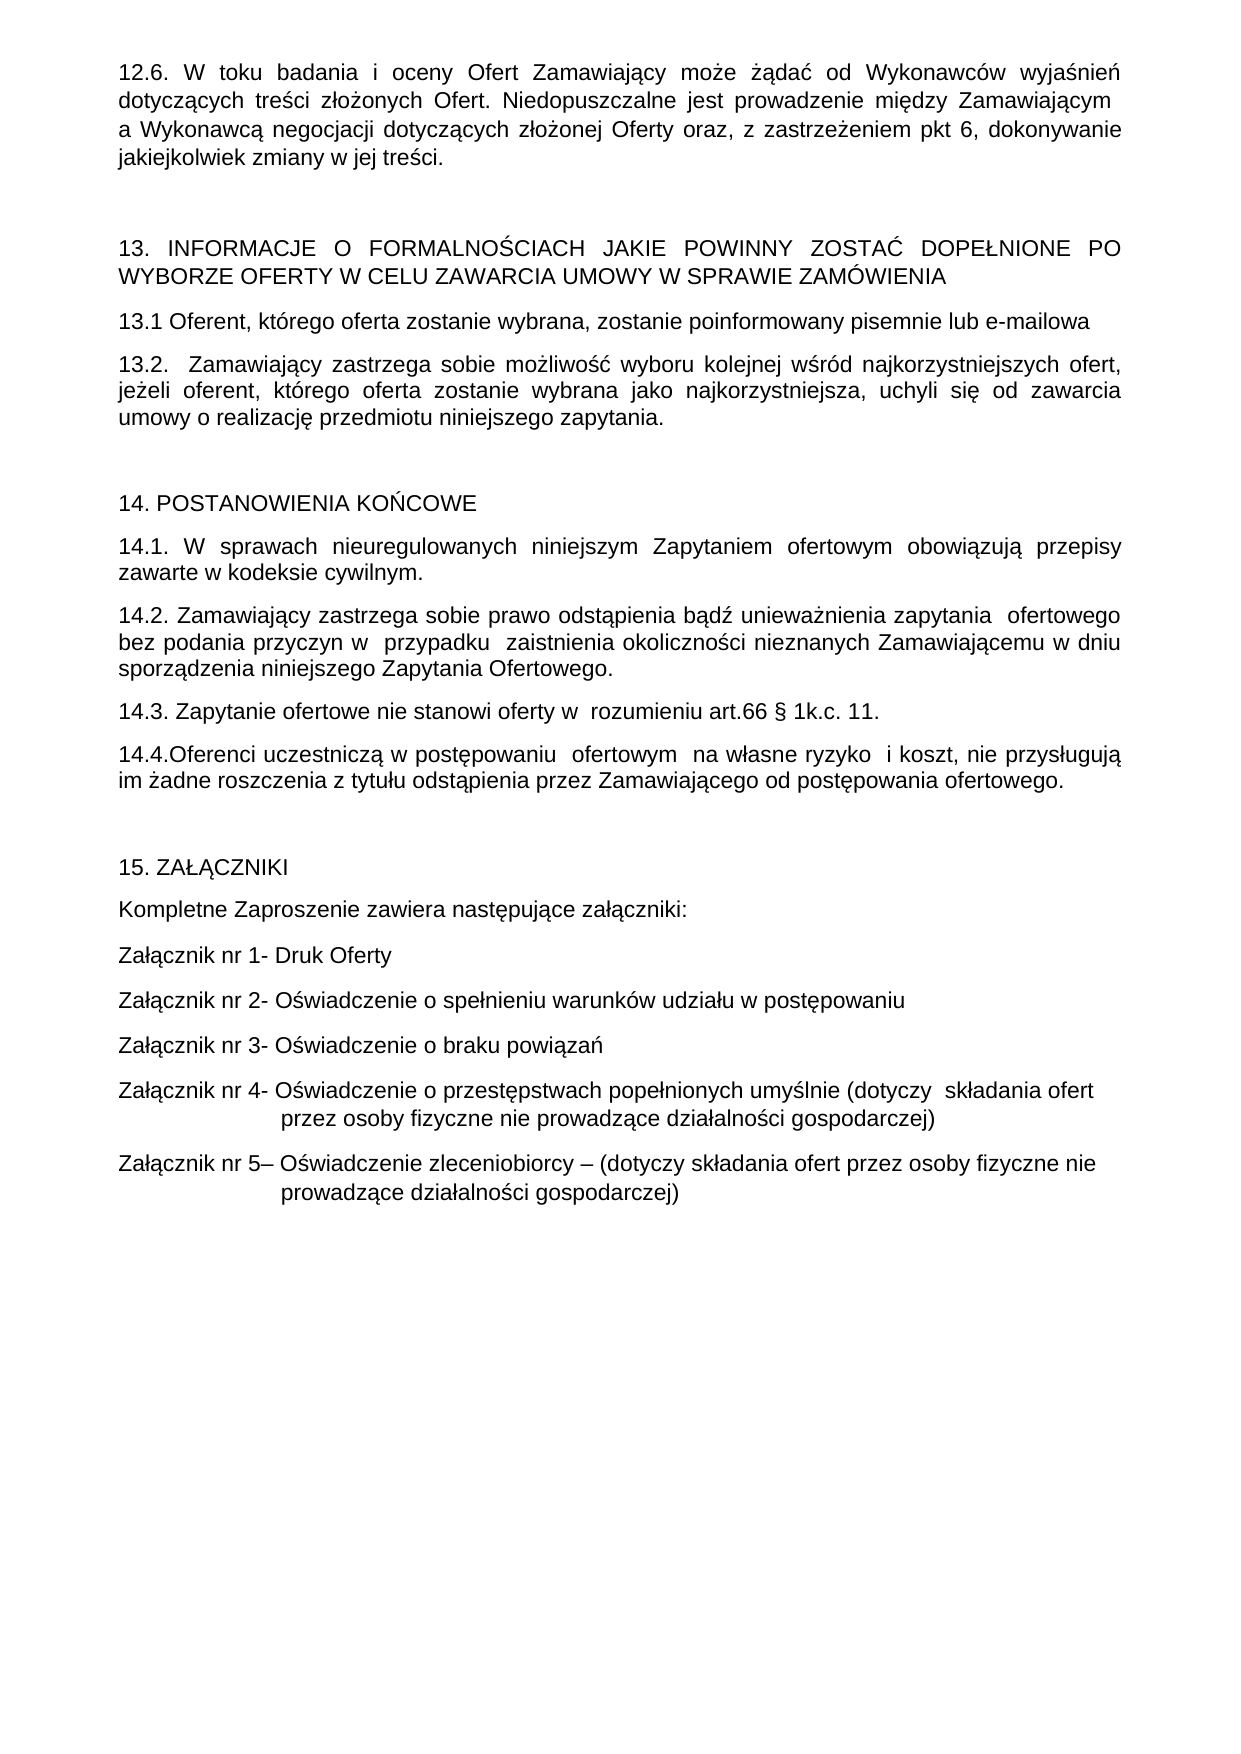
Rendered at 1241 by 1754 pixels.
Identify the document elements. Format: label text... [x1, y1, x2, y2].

text Kompletne Zaproszenie zawiera następujące załączniki: [118, 896, 1122, 923]
text 13. INFORMACJE O FORMALNOŚCIACH JAKIE POWINNY ZOSTAĆ DOPEŁNIONE PO WYBORZE OFERTY W CELU ZAWARCIA UMOWY W SPRAWIE ZAMÓWIENIA [118, 234, 1122, 289]
text 14.3. Zapytanie ofertowe nie stanowi oferty w rozumieniu art.66 § 1k.c. 11. [118, 698, 1122, 724]
text 14.1. W sprawach nieuregulowanych niniejszym Zapytaniem ofertowym obowiązują przepisy zawarte w kodeksie cywilnym. [118, 533, 1122, 586]
text Załącznik nr 1- Druk Oferty [118, 942, 1122, 968]
text 13.1 Oferent, którego oferta zostanie wybrana, zostanie poinformowany pisemnie lub e-mailowa [118, 308, 1122, 334]
text Załącznik nr 3- Oświadczenie o braku powiązań [118, 1032, 1122, 1058]
text 14. POSTANOWIENIA KOŃCOWE [118, 490, 1122, 516]
text Załącznik nr 4- Oświadczenie o przestępstwach popełnionych umyślnie (dotyczy składania ofert przez osoby fizyczne nie prowadzące działalności gospodarczej) [118, 1077, 1122, 1132]
text 15. ZAŁĄCZNIKI [118, 853, 1122, 880]
text 13.2. Zamawiający zastrzega sobie możliwość wyboru kolejnej wśród najkorzystniejszych ofert, jeżeli oferent, którego oferta zostanie wybrana jako najkorzystniejsza, uchyli się od zawarcia umowy o realizację przedmiotu niniejszego zapytania. [118, 351, 1122, 430]
text Załącznik nr 5– Oświadczenie zleceniobiorcy – (dotyczy składania ofert przez osoby fizyczne nie prowadzące działalności gospodarczej) [118, 1150, 1122, 1205]
text 14.2. Zamawiający zastrzega sobie prawo odstąpienia bądź unieważnienia zapytania ofertowego bez podania przyczyn w przypadku zaistnienia okoliczności nieznanych Zamawiającemu w dniu sporządzenia niniejszego Zapytania Ofertowego. [118, 602, 1122, 681]
text 14.4.Oferenci uczestniczą w postępowaniu ofertowym na własne ryzyko i koszt, nie przysługują im żadne roszczenia z tytułu odstąpienia przez Zamawiającego od postępowania ofertowego. [118, 741, 1122, 794]
text Załącznik nr 2- Oświadczenie o spełnieniu warunków udziału w postępowaniu [118, 987, 1122, 1013]
text 12.6. W toku badania i oceny Ofert Zamawiający może żądać od Wykonawców wyjaśnień dotyczących treści złożonych Ofert. Niedopuszczalne jest prowadzenie między Zamawiającym a Wykonawcą negocjacji dotyczących złożonej Oferty oraz, z zastrzeżeniem pkt 6, dokonywanie jakiejkolwiek zmiany w jej treści. [118, 59, 1122, 171]
